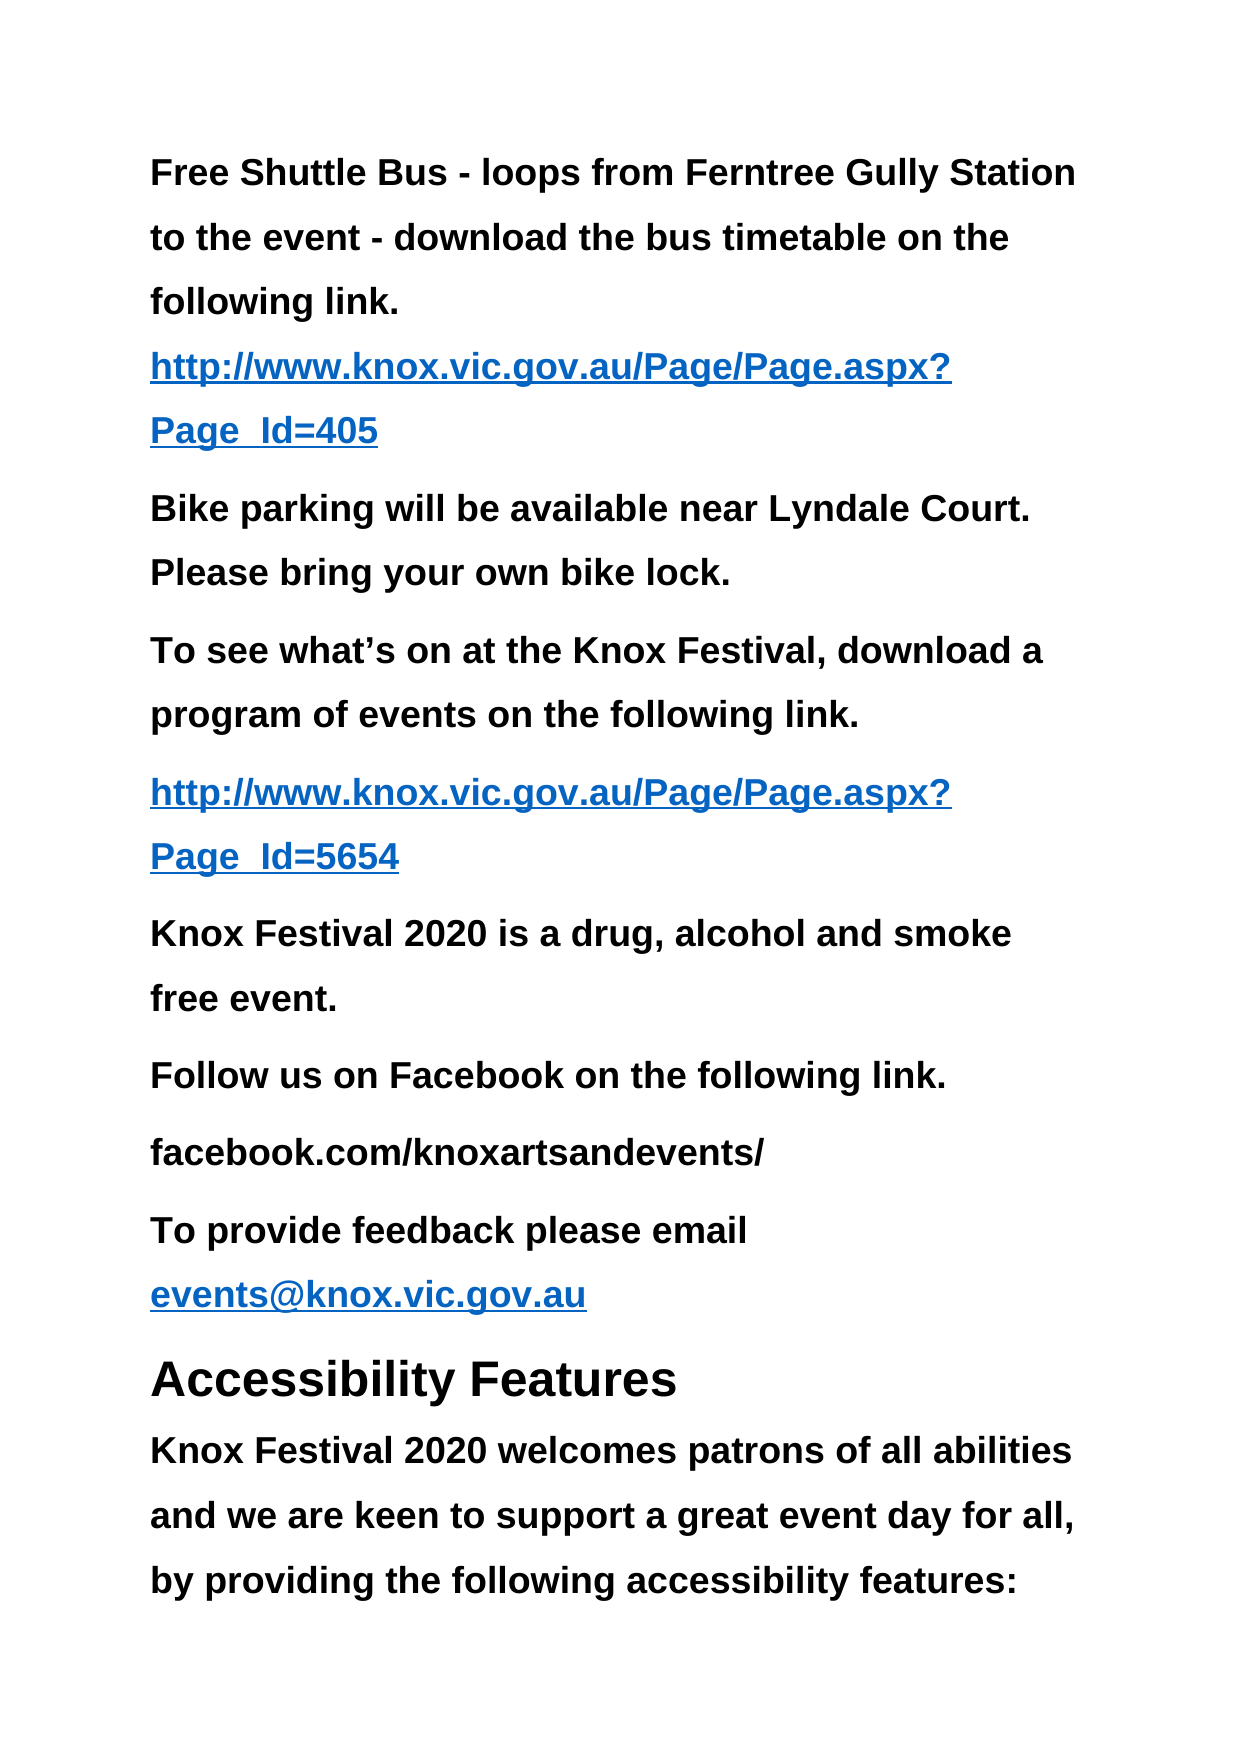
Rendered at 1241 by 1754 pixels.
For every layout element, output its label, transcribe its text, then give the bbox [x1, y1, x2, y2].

text http://www.knox.vic.gov.au/Page/Page.aspx?Page_Id=5654 [150, 770, 1090, 877]
text Bike parking will be available near Lyndale Court. Please bring your own bike lock. [150, 486, 1090, 594]
text To see what’s on at the Knox Festival, download a program of events on the following link. [150, 628, 1090, 736]
text Knox Festival 2020 is a drug, alcohol and smoke free event. [150, 912, 1090, 1019]
text facebook.com/knoxartsandevents/ [150, 1131, 1090, 1174]
text Free Shuttle Bus - loops from Ferntree Gully Station to the event - download the bus timetable on the following link. http://www.knox.vic.gov.au/Page/Page.aspx?Page_Id=405 [150, 150, 1090, 452]
text To provide feedback please email events@knox.vic.gov.au [150, 1208, 1090, 1316]
text Follow us on Facebook on the following link. [150, 1053, 1090, 1097]
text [150, 1350, 1090, 1601]
